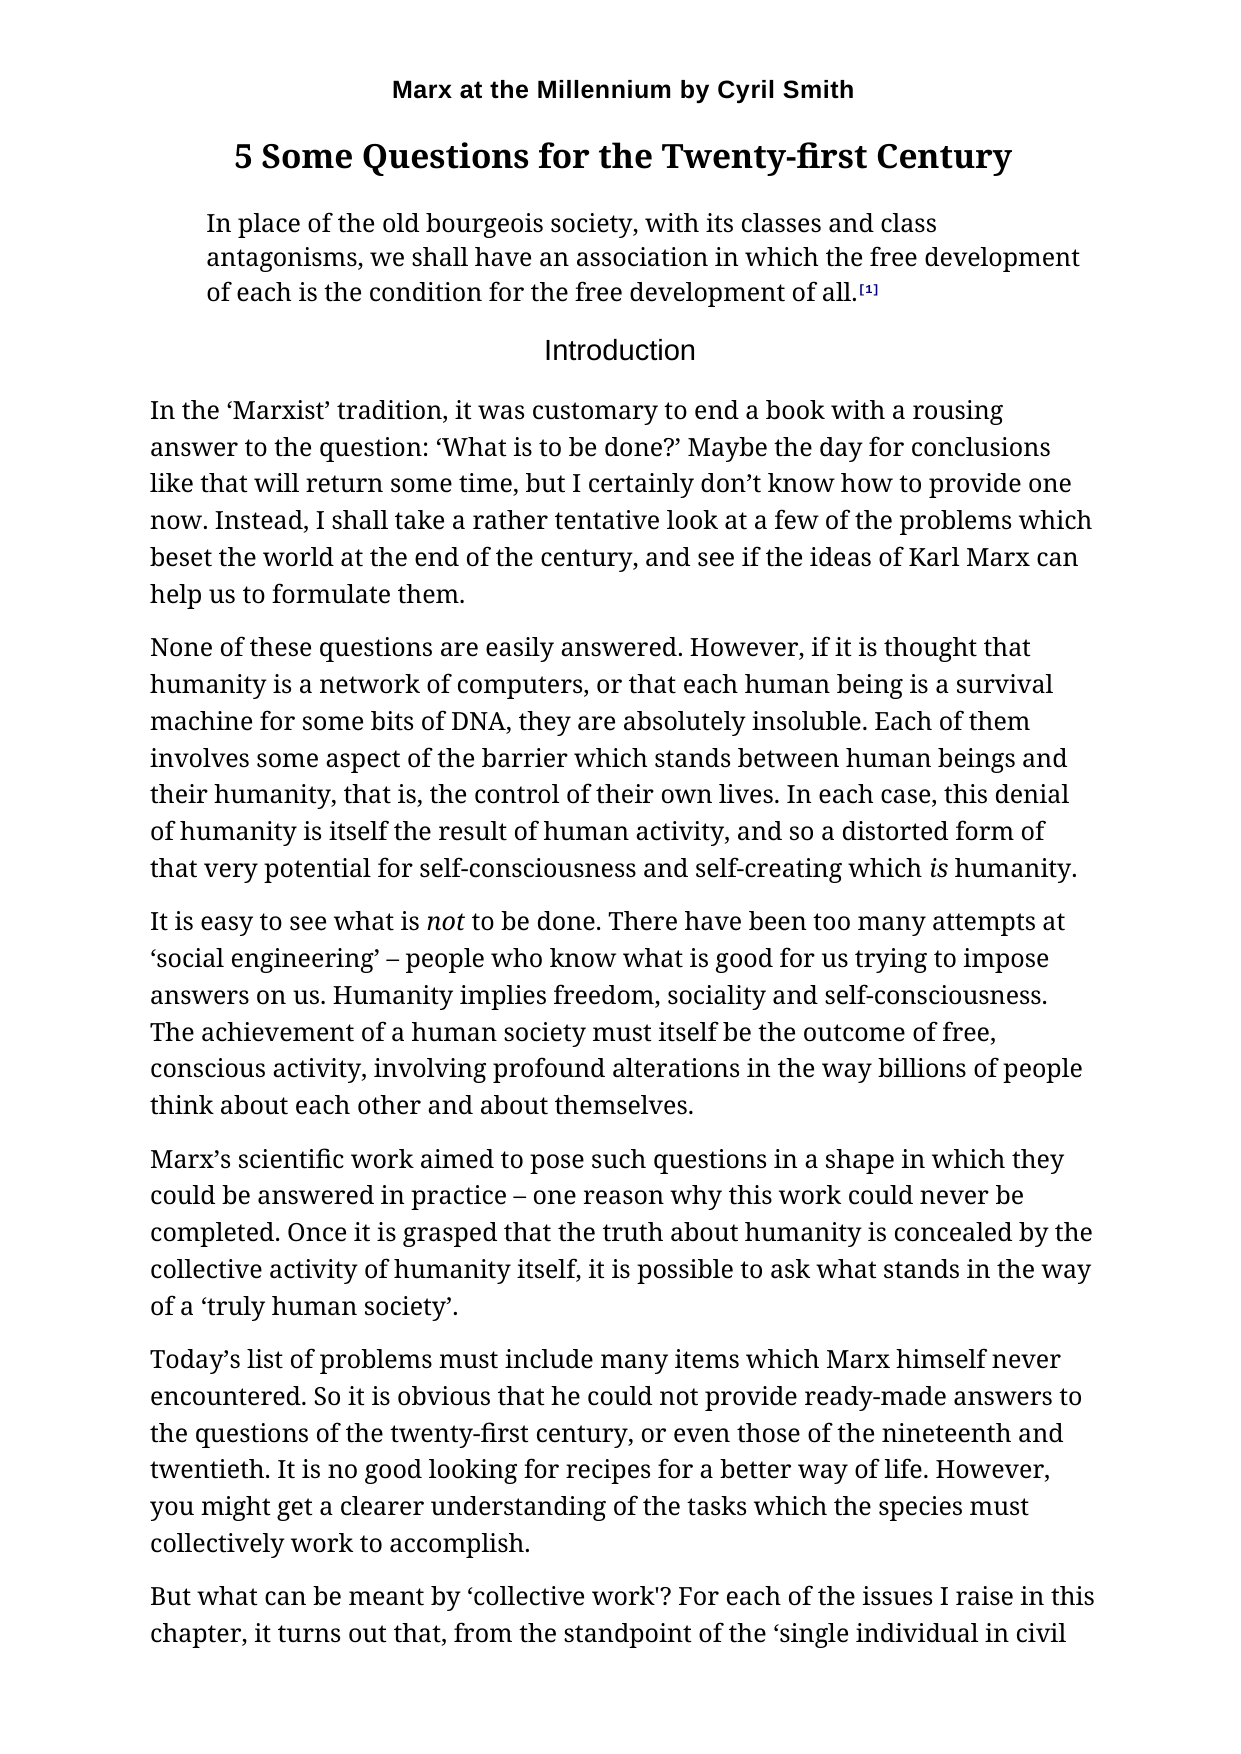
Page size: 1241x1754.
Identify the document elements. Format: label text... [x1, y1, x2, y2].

subtitle Introduction [150, 333, 1090, 367]
title Marx at the Millennium by Cyril Smith [150, 75, 1097, 104]
text In the ‘Marxist’ tradition, it was customary to end a book with a rousing answer to the question: ‘What is to be done?’ Maybe the day for conclusions like that will return some time, but I certainly don’t know how to provide one now. Instead, I shall take a rather tentative look at a few of the problems which beset the world at the end of the century, and see if the ideas of Karl Marx can help us to formulate them. [150, 393, 1097, 611]
text Today’s list of problems must include many items which Marx himself never encountered. So it is obvious that he could not provide ready-made answers to the questions of the twenty-first century, or even those of the nineteenth and twentieth. It is no good looking for recipes for a better way of life. However, you might get a clearer understanding of the tasks which the species must collectively work to accomplish. [150, 1342, 1097, 1560]
text Marx’s scientific work aimed to pose such questions in a shape in which they could be answered in practice – one reason why this work could never be completed. Once it is grasped that the truth about humanity is concealed by the collective activity of humanity itself, it is possible to ask what stands in the way of a ‘truly human society’. [150, 1141, 1097, 1322]
text In place of the old bourgeois society, with its classes and class antagonisms, we shall have an association in which the free development of each is the condition for the free development of all.[1] [206, 206, 1097, 308]
subtitle 5 Some Questions for the Twenty-first Century [150, 133, 1097, 178]
text None of these questions are easily answered. However, if it is thought that humanity is a network of computers, or that each human being is a survival machine for some bits of DNA, they are absolutely insoluble. Each of them involves some aspect of the barrier which stands between human beings and their humanity, that is, the control of their own lives. In each case, this denial of humanity is itself the result of human activity, and so a distorted form of that very potential for self-consciousness and self-creating which is humanity. [150, 630, 1097, 884]
text It is easy to see what is not to be done. There have been too many attempts at ‘social engineering’ – people who know what is good for us trying to impose answers on us. Humanity implies freedom, sociality and self-consciousness. The achievement of a human society must itself be the outcome of free, conscious activity, involving profound alterations in the way billions of people think about each other and about themselves. [150, 904, 1097, 1122]
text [150, 1579, 1097, 1650]
